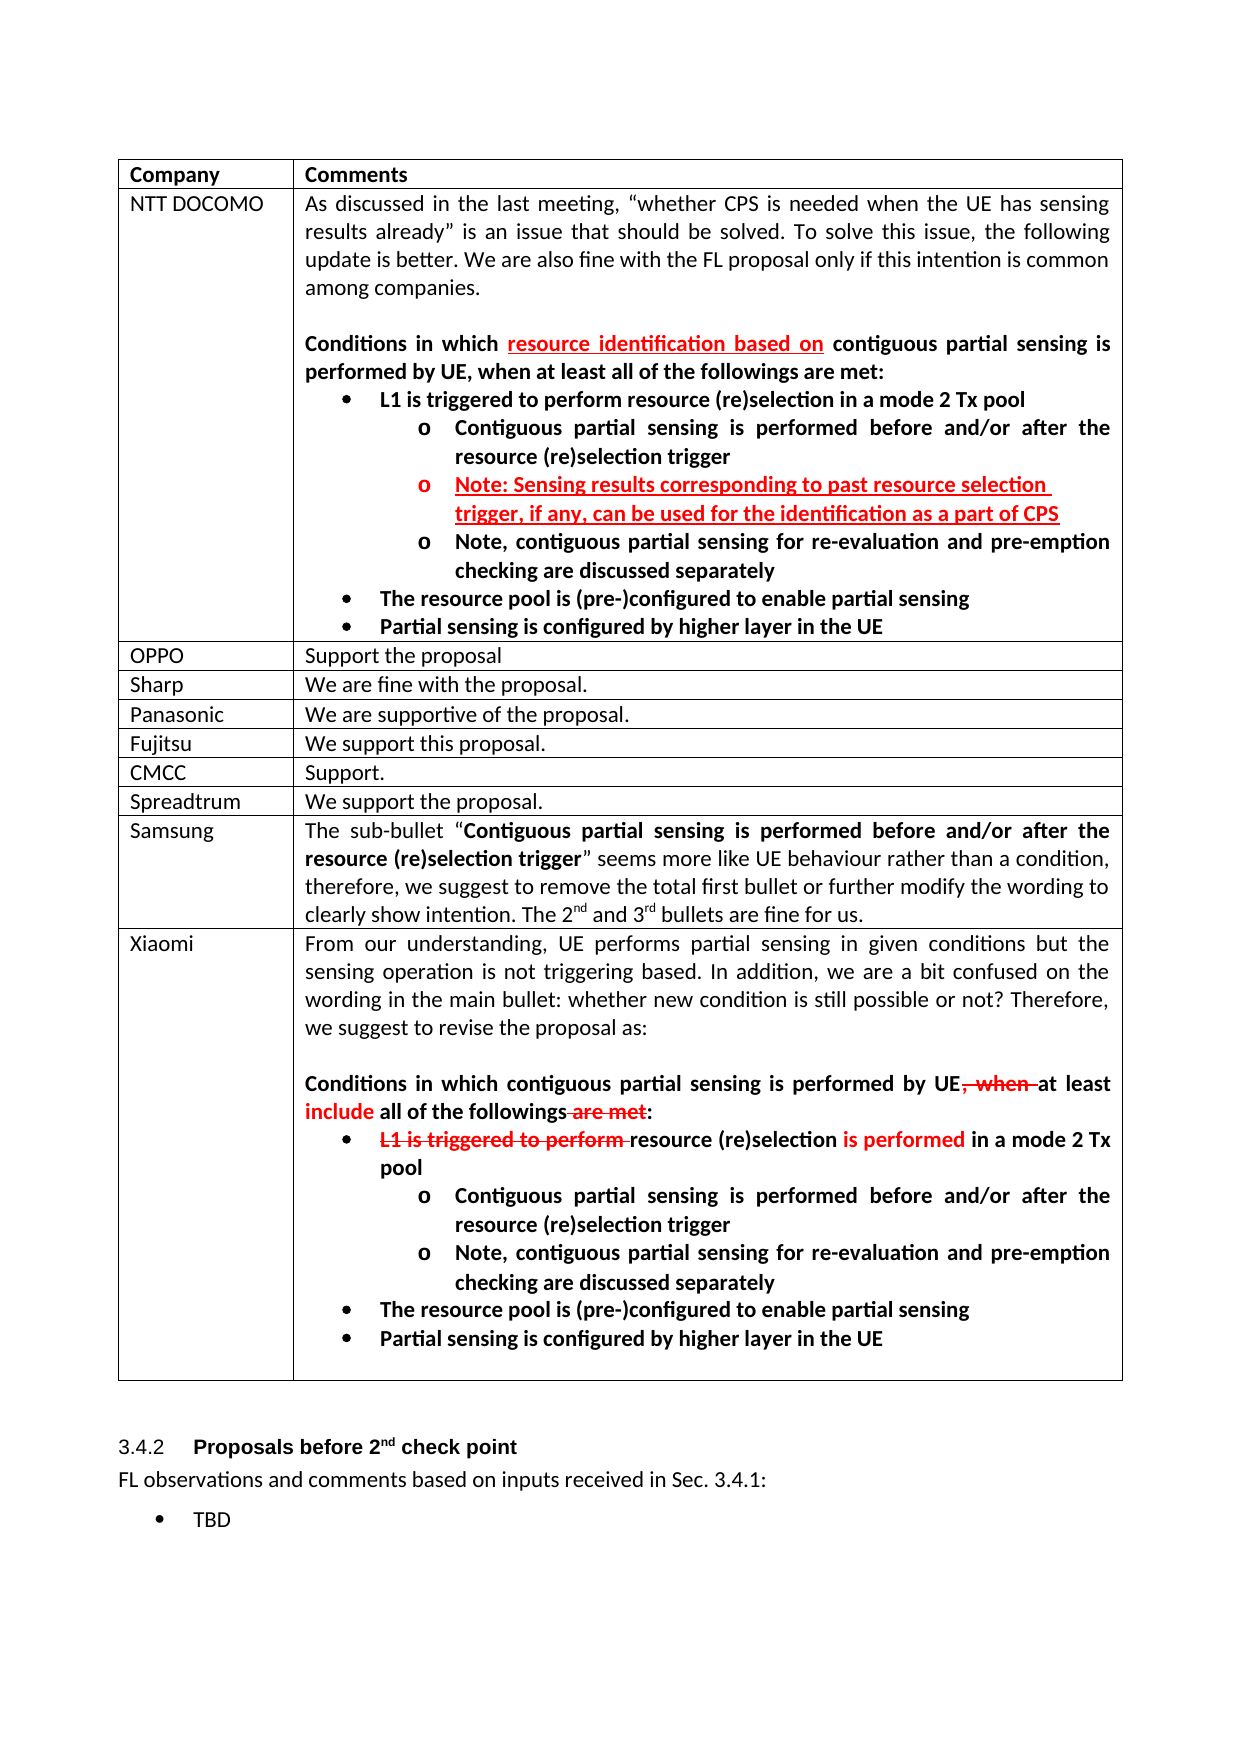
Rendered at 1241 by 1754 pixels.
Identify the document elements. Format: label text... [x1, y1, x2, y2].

table_cell Support. [294, 758, 1122, 786]
table_header Comments [294, 160, 1122, 188]
text FL observations and comments based on inputs received in Sec. 3.4.1: [118, 1465, 1122, 1493]
table_cell CMCC [119, 758, 293, 786]
subtitle Proposals before 2nd check point [118, 1434, 1122, 1458]
table_cell Xiaomi [119, 929, 293, 1380]
table_cell From our understanding, UE performs partial sensing in given conditions but the sensing operation is not triggering based. In addition, we are a bit confused on the wording in the main bullet: whether new condition is still possible or not? Therefore, we suggest to revise the proposal as: Conditions in which contiguous partial sensing is performed by UE, when at least include all of the followings are met: L1 is triggered to perform resource (re)selection is performed in a mode 2 Tx pool Contiguous partial sensing is performed before and/or after the resource (re)selection trigger Note, contiguous partial sensing for re-evaluation and pre-emption checking are discussed separately The resource pool is (pre-)configured to enable partial sensing Partial sensing is configured by higher layer in the UE [294, 929, 1122, 1380]
table_cell As discussed in the last meeting, “whether CPS is needed when the UE has sensing results already” is an issue that should be solved. To solve this issue, the following update is better. We are also fine with the FL proposal only if this intention is common among companies. Conditions in which resource identification based on contiguous partial sensing is performed by UE, when at least all of the followings are met: L1 is triggered to perform resource (re)selection in a mode 2 Tx pool Contiguous partial sensing is performed before and/or after the resource (re)selection trigger Note: Sensing results corresponding to past resource selection trigger, if any, can be used for the identification as a part of CPS Note, contiguous partial sensing for re-evaluation and pre-emption checking are discussed separately The resource pool is (pre-)configured to enable partial sensing Partial sensing is configured by higher layer in the UE [294, 189, 1122, 641]
table_cell We are supportive of the proposal. [294, 700, 1122, 728]
table_cell We support the proposal. [294, 787, 1122, 815]
table_cell Panasonic [119, 700, 293, 728]
table_cell NTT DOCOMO [119, 189, 293, 641]
table_cell We are fine with the proposal. [294, 671, 1122, 699]
table_cell We support this proposal. [294, 729, 1122, 757]
table_cell OPPO [119, 642, 293, 669]
table_cell Spreadtrum [119, 787, 293, 815]
table_header Company [119, 160, 293, 188]
list TBD [156, 1505, 1122, 1533]
table_cell Fujitsu [119, 729, 293, 757]
table_cell Samsung [119, 816, 293, 928]
table_cell Support the proposal [294, 642, 1122, 669]
table_cell The sub-bullet “Contiguous partial sensing is performed before and/or after the resource (re)selection trigger” seems more like UE behaviour rather than a condition, therefore, we suggest to remove the total first bullet or further modify the wording to clearly show intention. The 2nd and 3rd bullets are fine for us. [294, 816, 1122, 928]
table_cell Sharp [119, 671, 293, 699]
